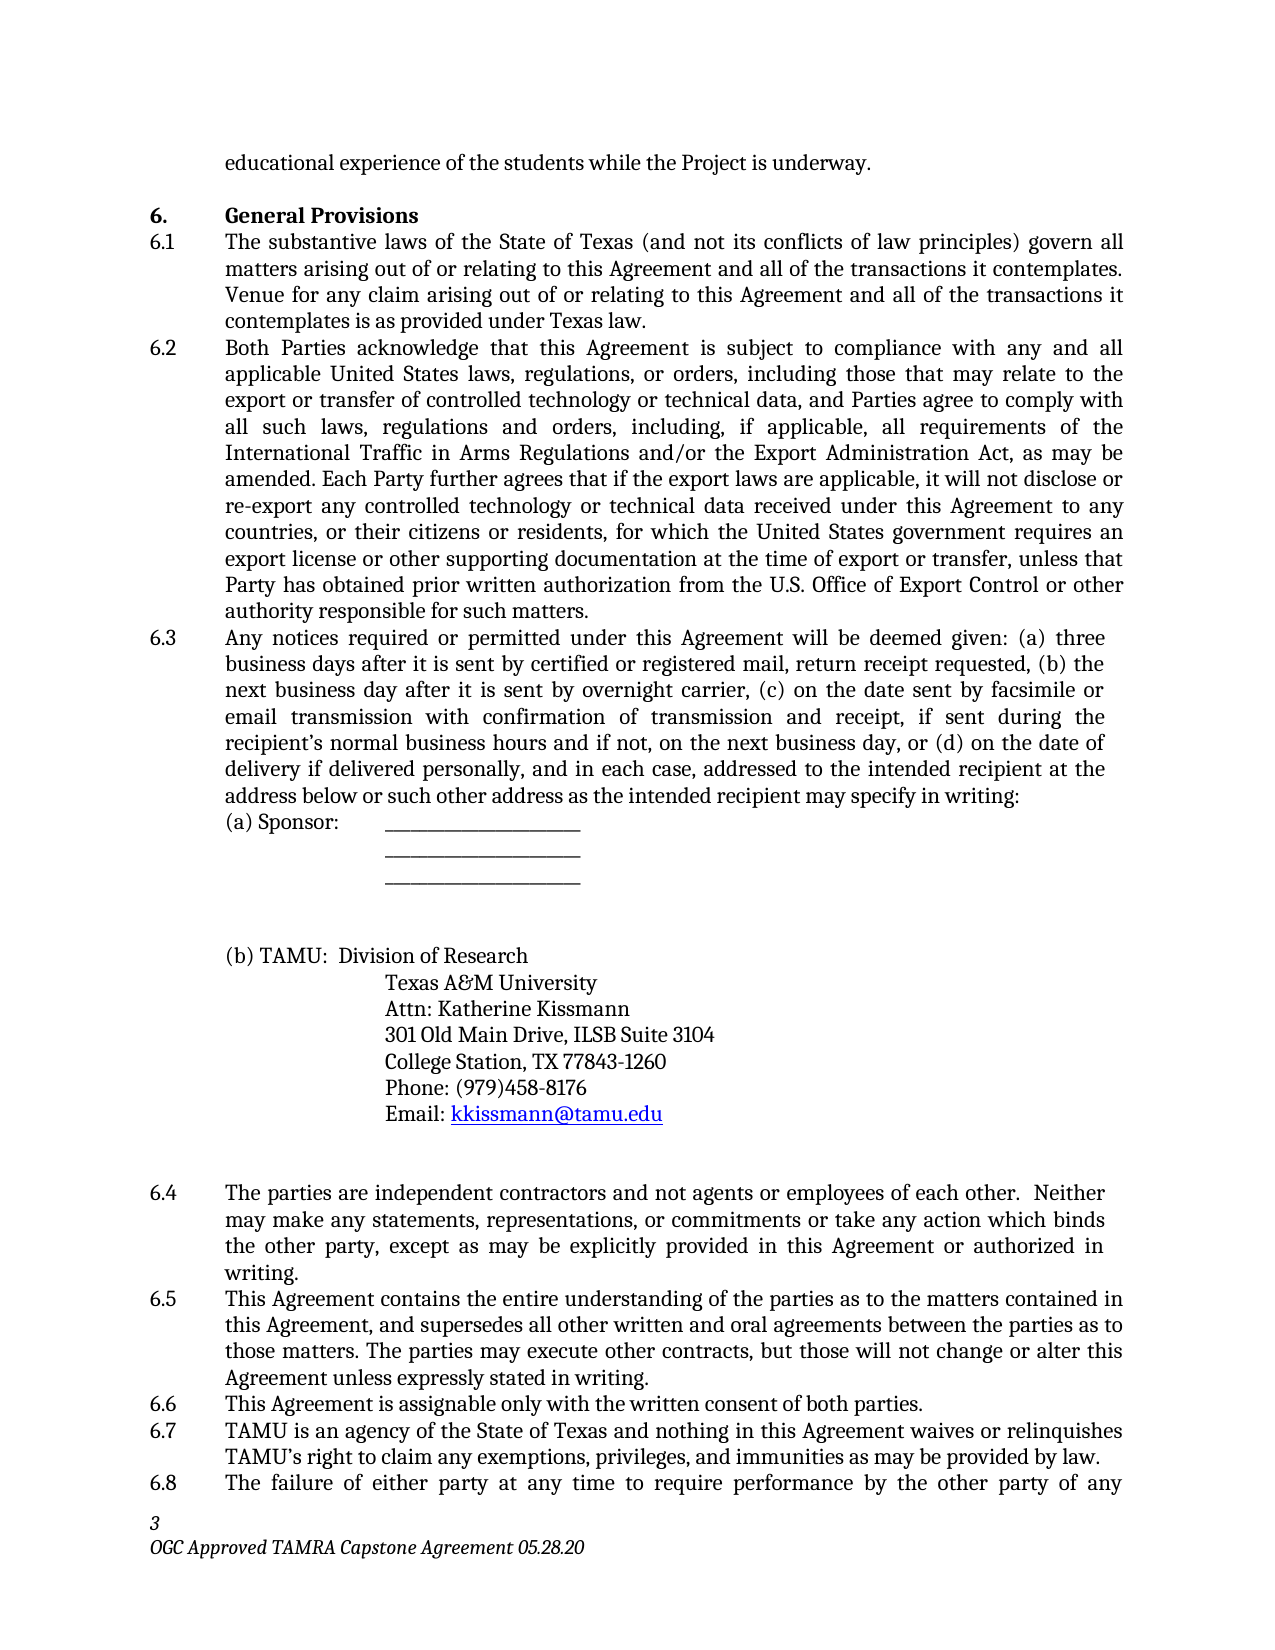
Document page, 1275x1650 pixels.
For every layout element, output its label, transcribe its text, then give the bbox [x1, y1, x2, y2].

list General Provisions [150, 203, 1125, 229]
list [150, 150, 1125, 176]
list The parties are independent contractors and not agents or employees of each other. Neither may make any statements, representations, or commitments or take any action which binds the other party, except as may be explicitly provided in this Agreement or authorized in writing. [150, 1180, 1106, 1286]
list Any notices required or permitted under this Agreement will be deemed given: (a) three business days after it is sent by certified or registered mail, return receipt requested, (b) the next business day after it is sent by overnight carrier, (c) on the date sent by facsimile or email transmission with confirmation of transmission and receipt, if sent during the recipient’s normal business hours and if not, on the next business day, or (d) on the date of delivery if delivered personally, and in each case, addressed to the intended recipient at the address below or such other address as the intended recipient may specify in writing: [150, 624, 1106, 809]
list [150, 1470, 1125, 1496]
text College Station, TX 77843-1260 [225, 1048, 1106, 1075]
text _______________________ [225, 835, 1125, 862]
list TAMU is an agency of the State of Texas and nothing in this Agreement waives or relinquishes TAMU’s right to claim any exemptions, privileges, and immunities as may be provided by law. [150, 1417, 1125, 1470]
text Phone: (979)458-8176 [225, 1075, 1106, 1101]
text Attn: Katherine Kissmann [225, 996, 1106, 1022]
list The substantive laws of the State of Texas (and not its conflicts of law principles) govern all matters arising out of or relating to this Agreement and all of the transactions it contemplates. Venue for any claim arising out of or relating to this Agreement and all of the transactions it contemplates is as provided under Texas law. [150, 229, 1125, 334]
text (a) Sponsor: _______________________ [225, 809, 1125, 835]
list Both Parties acknowledge that this Agreement is subject to compliance with any and all applicable United States laws, regulations, or orders, including those that may relate to the export or transfer of controlled technology or technical data, and Parties agree to comply with all such laws, regulations and orders, including, if applicable, all requirements of the International Traffic in Arms Regulations and/or the Export Administration Act, as may be amended. Each Party further agrees that if the export laws are applicable, it will not disclose or re-export any controlled technology or technical data received under this Agreement to any countries, or their citizens or residents, for which the United States government requires an export license or other supporting documentation at the time of export or transfer, unless that Party has obtained prior written authorization from the U.S. Office of Export Control or other authority responsible for such matters. [150, 334, 1125, 624]
list This Agreement is assignable only with the written consent of both parties. [150, 1391, 1125, 1417]
text Texas A&M University [225, 969, 1106, 996]
text 301 Old Main Drive, ILSB Suite 3104 [225, 1022, 1106, 1048]
text Email: kkissmann@tamu.edu [225, 1101, 1106, 1127]
list This Agreement contains the entire understanding of the parties as to the matters contained in this Agreement, and supersedes all other written and oral agreements between the parties as to those matters. The parties may execute other contracts, but those will not change or alter this Agreement unless expressly stated in writing. [150, 1286, 1125, 1391]
text (b) TAMU: Division of Research [225, 943, 1106, 969]
text _______________________ [225, 862, 1125, 888]
